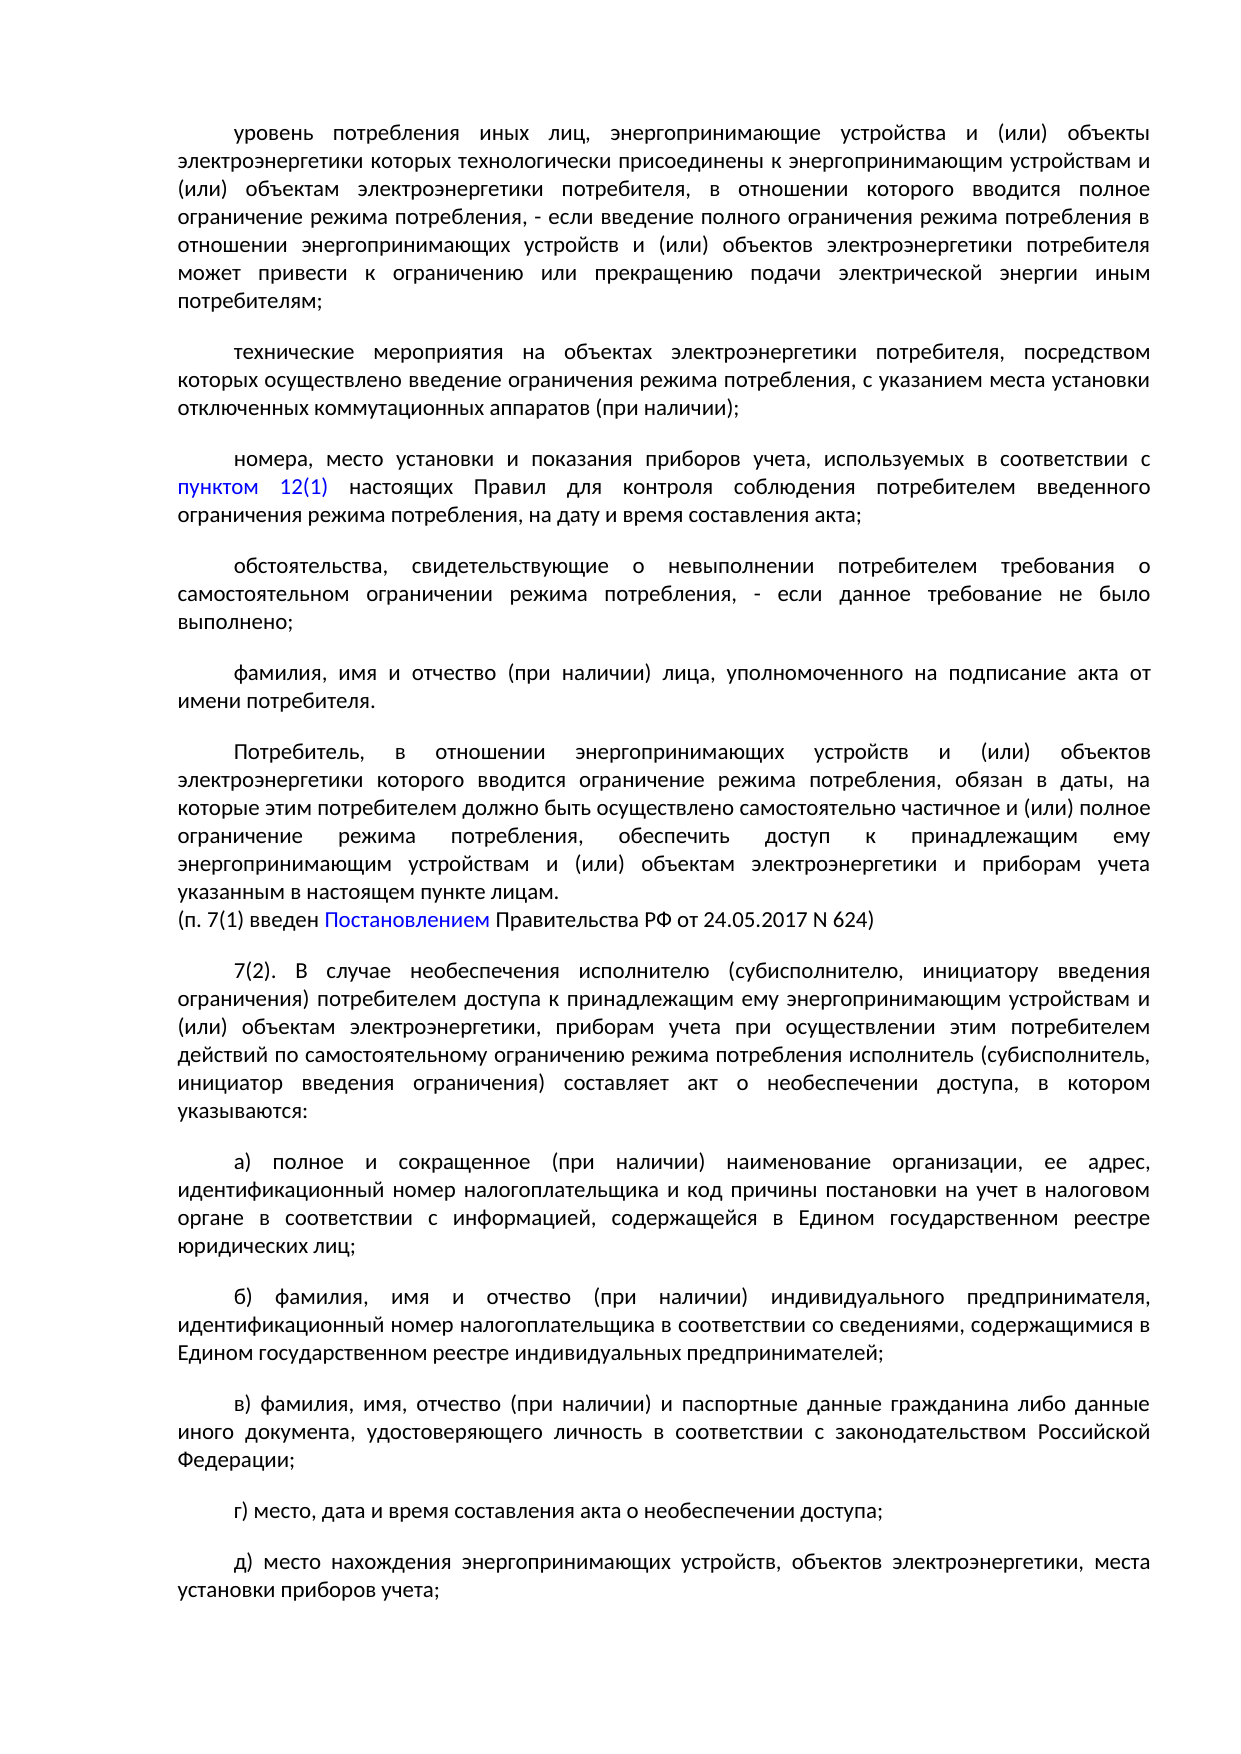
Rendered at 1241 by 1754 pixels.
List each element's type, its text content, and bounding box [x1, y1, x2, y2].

text технические мероприятия на объектах электроэнергетики потребителя, посредством которых осуществлено введение ограничения режима потребления, с указанием места установки отключенных коммутационных аппаратов (при наличии); [177, 337, 1152, 421]
text б) фамилия, имя и отчество (при наличии) индивидуального предпринимателя, идентификационный номер налогоплательщика в соответствии со сведениями, содержащимися в Едином государственном реестре индивидуальных предпринимателей; [177, 1282, 1152, 1366]
text (п. 7(1) введен Постановлением Правительства РФ от 24.05.2017 N 624) [177, 905, 1152, 933]
text фамилия, имя и отчество (при наличии) лица, уполномоченного на подписание акта от имени потребителя. [177, 658, 1152, 714]
text Потребитель, в отношении энергопринимающих устройств и (или) объектов электроэнергетики которого вводится ограничение режима потребления, обязан в даты, на которые этим потребителем должно быть осуществлено самостоятельно частичное и (или) полное ограничение режима потребления, обеспечить доступ к принадлежащим ему энергопринимающим устройствам и (или) объектам электроэнергетики и приборам учета указанным в настоящем пункте лицам. [177, 737, 1152, 905]
text уровень потребления иных лиц, энергопринимающие устройства и (или) объекты электроэнергетики которых технологически присоединены к энергопринимающим устройствам и (или) объектам электроэнергетики потребителя, в отношении которого вводится полное ограничение режима потребления, - если введение полного ограничения режима потребления в отношении энергопринимающих устройств и (или) объектов электроэнергетики потребителя может привести к ограничению или прекращению подачи электрической энергии иным потребителям; [177, 118, 1152, 314]
text номера, место установки и показания приборов учета, используемых в соответствии с пунктом 12(1) настоящих Правил для контроля соблюдения потребителем введенного ограничения режима потребления, на дату и время составления акта; [177, 444, 1152, 528]
text а) полное и сокращенное (при наличии) наименование организации, ее адрес, идентификационный номер налогоплательщика и код причины постановки на учет в налоговом органе в соответствии с информацией, содержащейся в Едином государственном реестре юридических лиц; [177, 1147, 1152, 1259]
text 7(2). В случае необеспечения исполнителю (субисполнителю, инициатору введения ограничения) потребителем доступа к принадлежащим ему энергопринимающим устройствам и (или) объектам электроэнергетики, приборам учета при осуществлении этим потребителем действий по самостоятельному ограничению режима потребления исполнитель (субисполнитель, инициатор введения ограничения) составляет акт о необеспечении доступа, в котором указываются: [177, 956, 1152, 1124]
text д) место нахождения энергопринимающих устройств, объектов электроэнергетики, места установки приборов учета; [177, 1547, 1152, 1603]
text обстоятельства, свидетельствующие о невыполнении потребителем требования о самостоятельном ограничении режима потребления, - если данное требование не было выполнено; [177, 551, 1152, 635]
text в) фамилия, имя, отчество (при наличии) и паспортные данные гражданина либо данные иного документа, удостоверяющего личность в соответствии с законодательством Российской Федерации; [177, 1389, 1152, 1473]
text г) место, дата и время составления акта о необеспечении доступа; [177, 1496, 1152, 1524]
